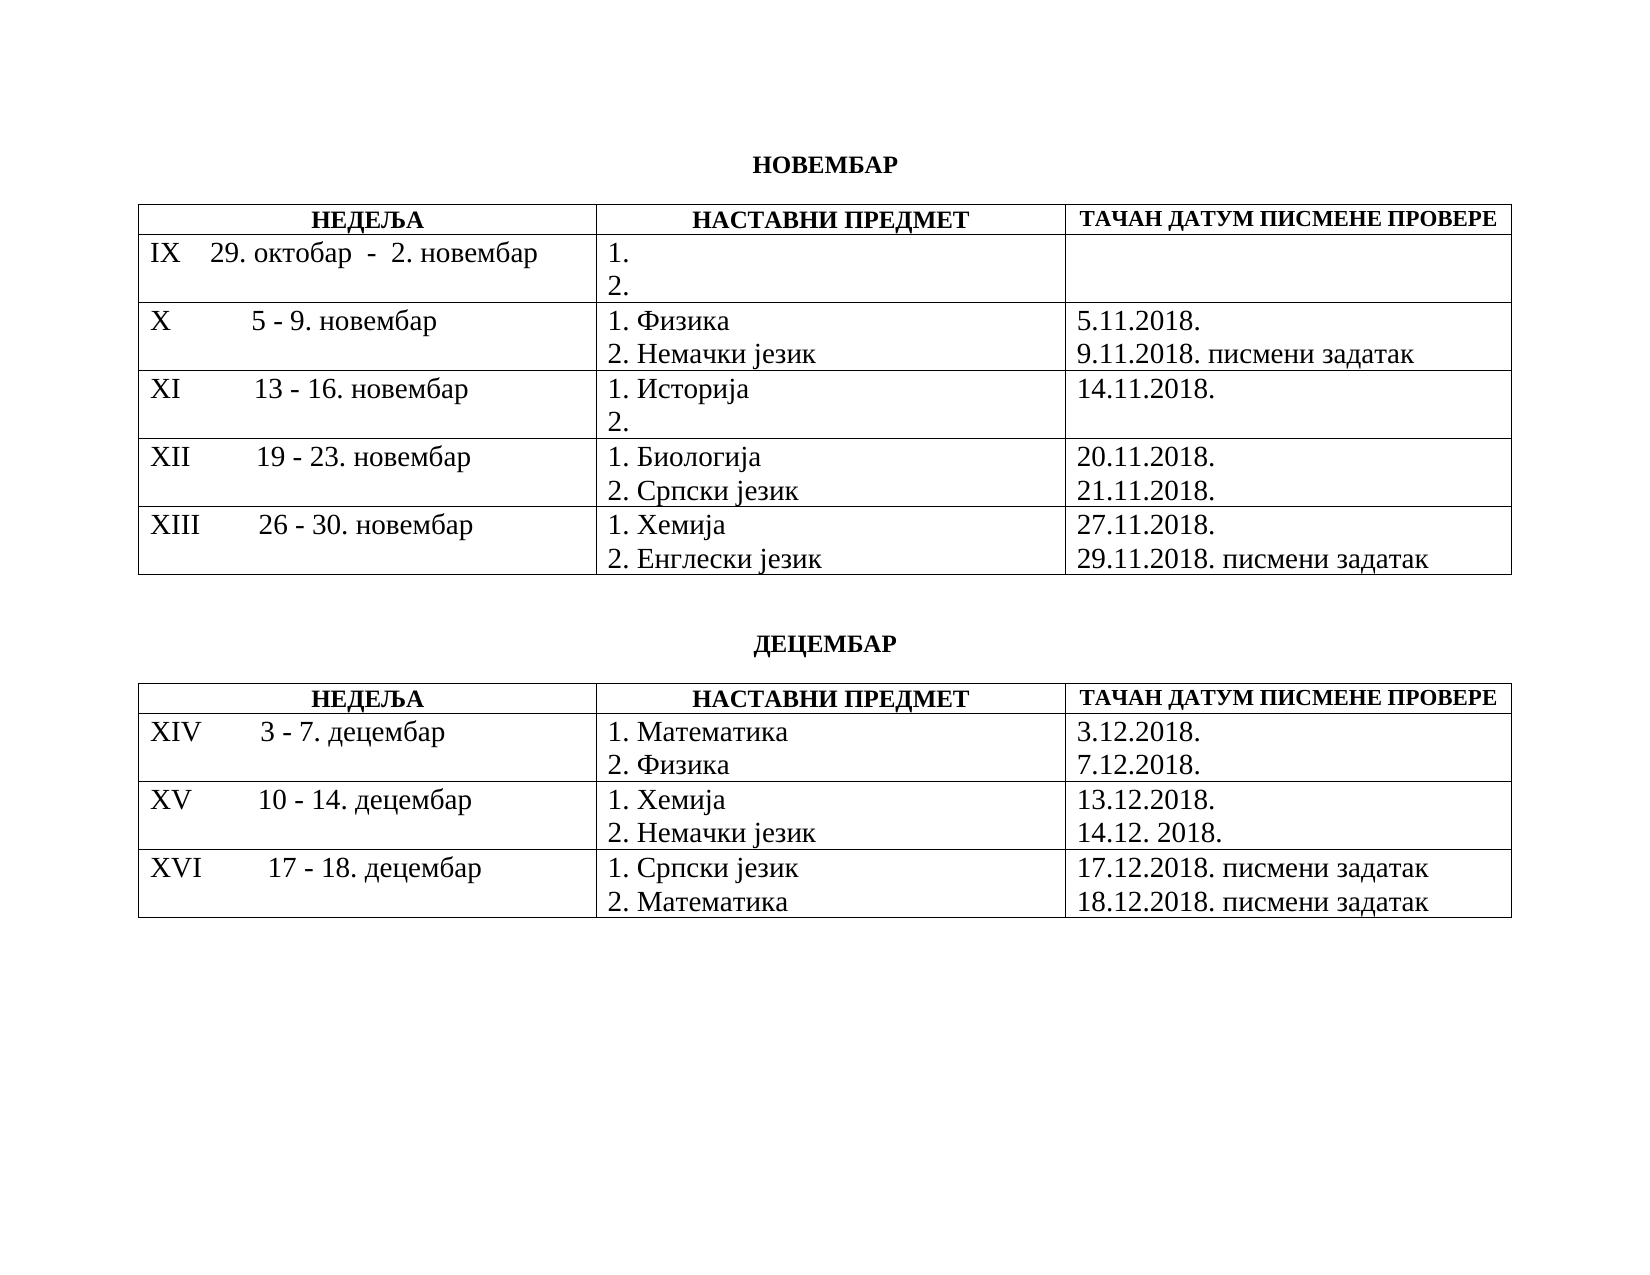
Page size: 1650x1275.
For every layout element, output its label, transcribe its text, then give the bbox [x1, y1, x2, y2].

table_cell XIV 3 - 7. децембар [139, 714, 596, 781]
table_cell 1. Физика 2. Немачки језик [597, 303, 1065, 370]
table_cell IX 29. октобар - 2. новембар [139, 235, 596, 302]
table_cell [1066, 235, 1511, 302]
table_cell 5.11.2018. 9.11.2018. писмени задатак [1066, 303, 1511, 370]
table_cell XII 19 - 23. новембар [139, 439, 596, 506]
table_cell 14.11.2018. [1066, 371, 1511, 438]
table_header ТАЧАН ДАТУМ ПИСМЕНЕ ПРОВЕРЕ [1066, 684, 1511, 713]
table_cell 1. Математика 2. Физика [597, 714, 1065, 781]
table_header НАСТАВНИ ПРЕДМЕТ [597, 205, 1065, 234]
table_cell 1. Биологија 2. Српски језик [597, 439, 1065, 506]
table_cell 3.12.2018. 7.12.2018. [1066, 714, 1511, 781]
table_cell 27.11.2018. 29.11.2018. писмени задатак [1066, 507, 1511, 574]
table_cell XVI 17 - 18. децембар [139, 850, 596, 917]
table_cell 1. Хемија 2. Енглески језик [597, 507, 1065, 574]
table_cell XV 10 - 14. децембар [139, 782, 596, 849]
table_cell XIII 26 - 30. новембар [139, 507, 596, 574]
table_cell 1. Историја 2. [597, 371, 1065, 438]
table_cell 1. Српски језик 2. Математика [597, 850, 1065, 917]
table_header НЕДЕЉА [139, 205, 596, 234]
table_header НЕДЕЉА [139, 684, 596, 713]
table_cell 20.11.2018. 21.11.2018. [1066, 439, 1511, 506]
table_cell 17.12.2018. писмени задатак 18.12.2018. писмени задатак [1066, 850, 1511, 917]
table_cell 1. 2. [597, 235, 1065, 302]
table_cell 1. Хемија 2. Немачки језик [597, 782, 1065, 849]
table_cell X 5 - 9. новембар [139, 303, 596, 370]
text НОВЕМБАР [150, 150, 1500, 179]
table_header ТАЧАН ДАТУМ ПИСМЕНЕ ПРОВЕРЕ [1066, 205, 1511, 234]
table_header НАСТАВНИ ПРЕДМЕТ [597, 684, 1065, 713]
table_cell XI 13 - 16. новембар [139, 371, 596, 438]
table_cell 13.12.2018. 14.12. 2018. [1066, 782, 1511, 849]
text ДЕЦЕМБАР [150, 629, 1500, 658]
